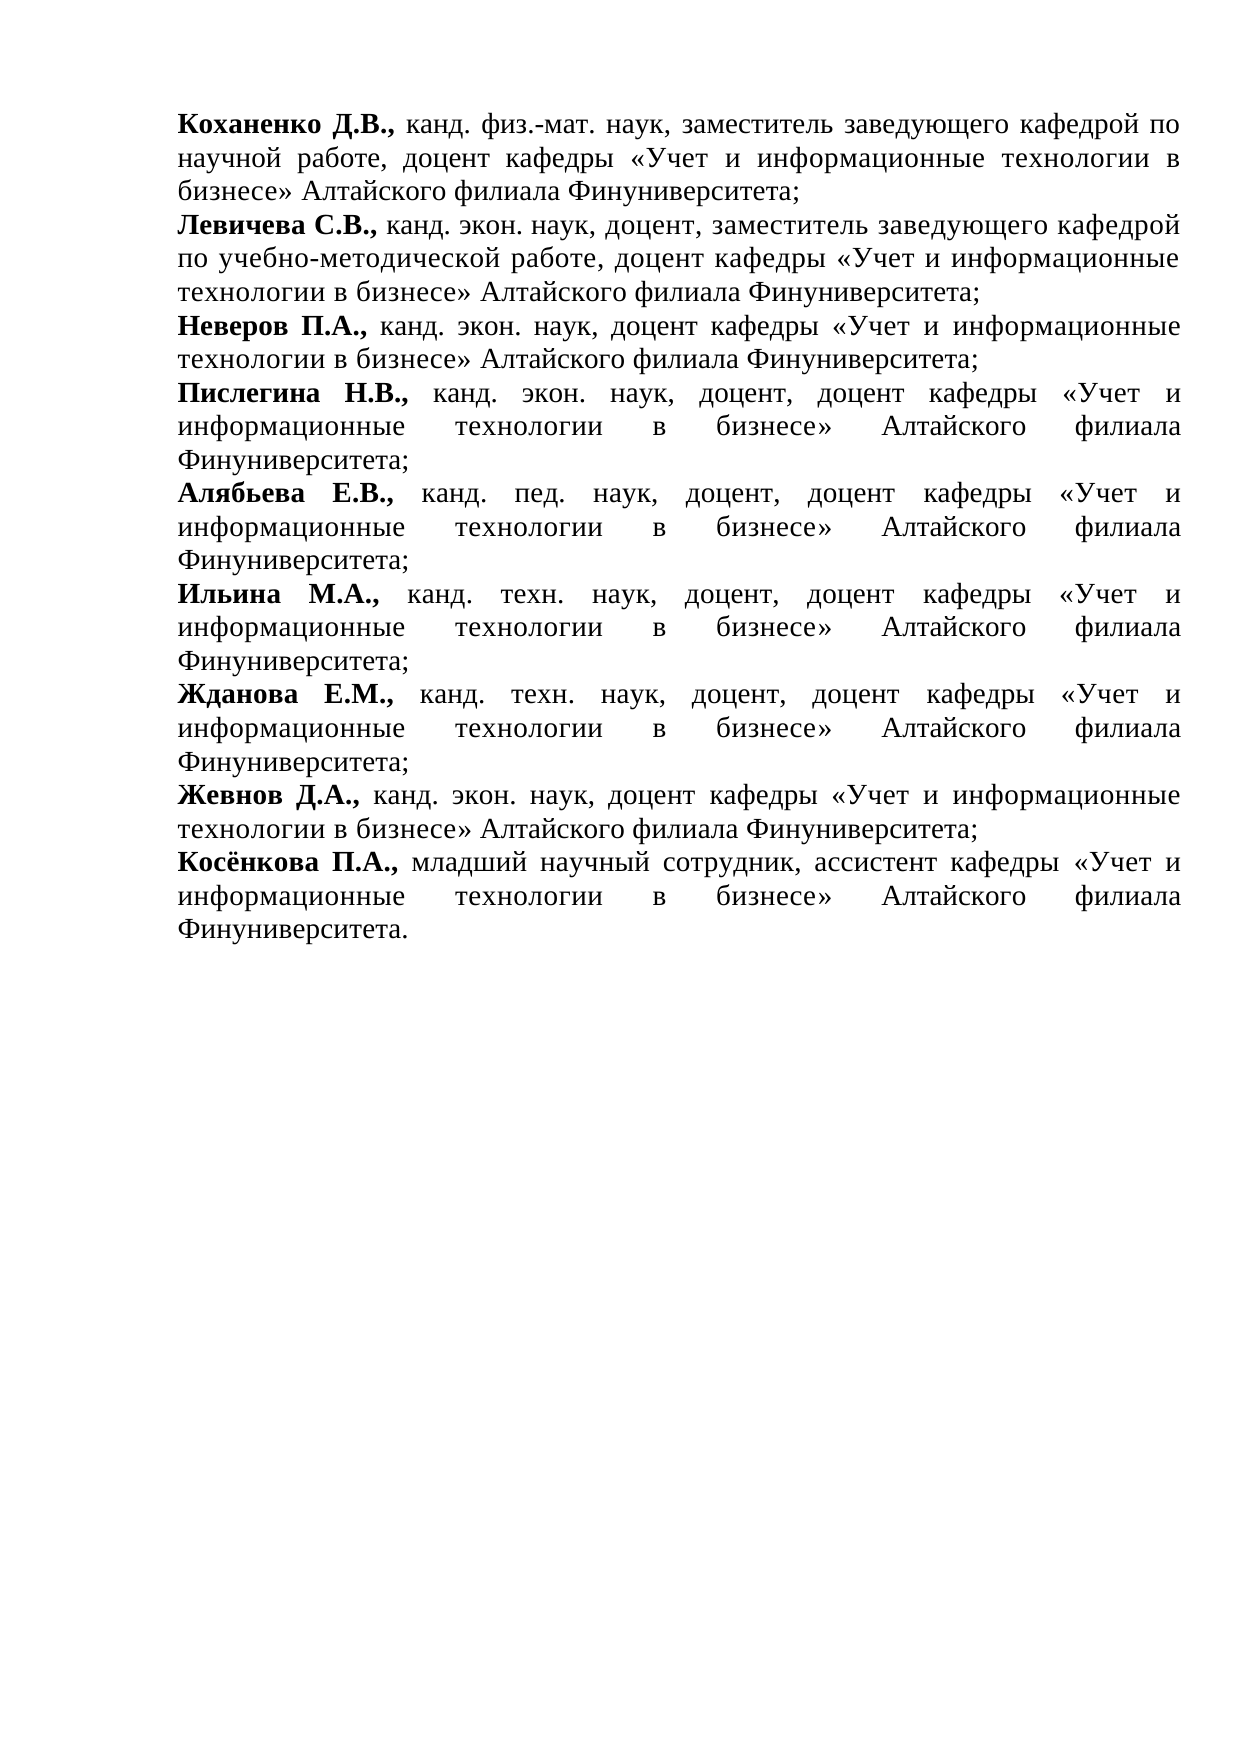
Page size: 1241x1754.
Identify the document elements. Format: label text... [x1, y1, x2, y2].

text Ильина М.А., канд. техн. наук, доцент, доцент кафедры «Учет и информационные технологии в бизнесе» Алтайского филиала Финуниверситета; [177, 576, 1181, 677]
text Левичева С.В., канд. экон. наук, доцент, заместитель заведующего кафедрой по учебно-методической работе, доцент кафедры «Учет и информационные технологии в бизнесе» Алтайского филиала Финуниверситета; [177, 207, 1181, 308]
text Жевнов Д.А., канд. экон. наук, доцент кафедры «Учет и информационные технологии в бизнесе» Алтайского филиала Финуниверситета; [177, 777, 1181, 844]
text Неверов П.А., канд. экон. наук, доцент кафедры «Учет и информационные технологии в бизнесе» Алтайского филиала Финуниверситета; [177, 308, 1181, 375]
text Коханенко Д.В., канд. физ.-мат. наук, заместитель заведующего кафедрой по научной работе, доцент кафедры «Учет и информационные технологии в бизнесе» Алтайского филиала Финуниверситета; [177, 106, 1181, 207]
text Косёнкова П.А., младший научный сотрудник, ассистент кафедры «Учет и информационные технологии в бизнесе» Алтайского филиала Финуниверситета. [177, 844, 1181, 945]
text Пислегина Н.В., канд. экон. наук, доцент, доцент кафедры «Учет и информационные технологии в бизнесе» Алтайского филиала Финуниверситета; [177, 375, 1181, 475]
text Алябьева Е.В., канд. пед. наук, доцент, доцент кафедры «Учет и информационные технологии в бизнесе» Алтайского филиала Финуниверситета; [177, 475, 1181, 576]
text Жданова Е.М., канд. техн. наук, доцент, доцент кафедры «Учет и информационные технологии в бизнесе» Алтайского филиала Финуниверситета; [177, 677, 1181, 777]
